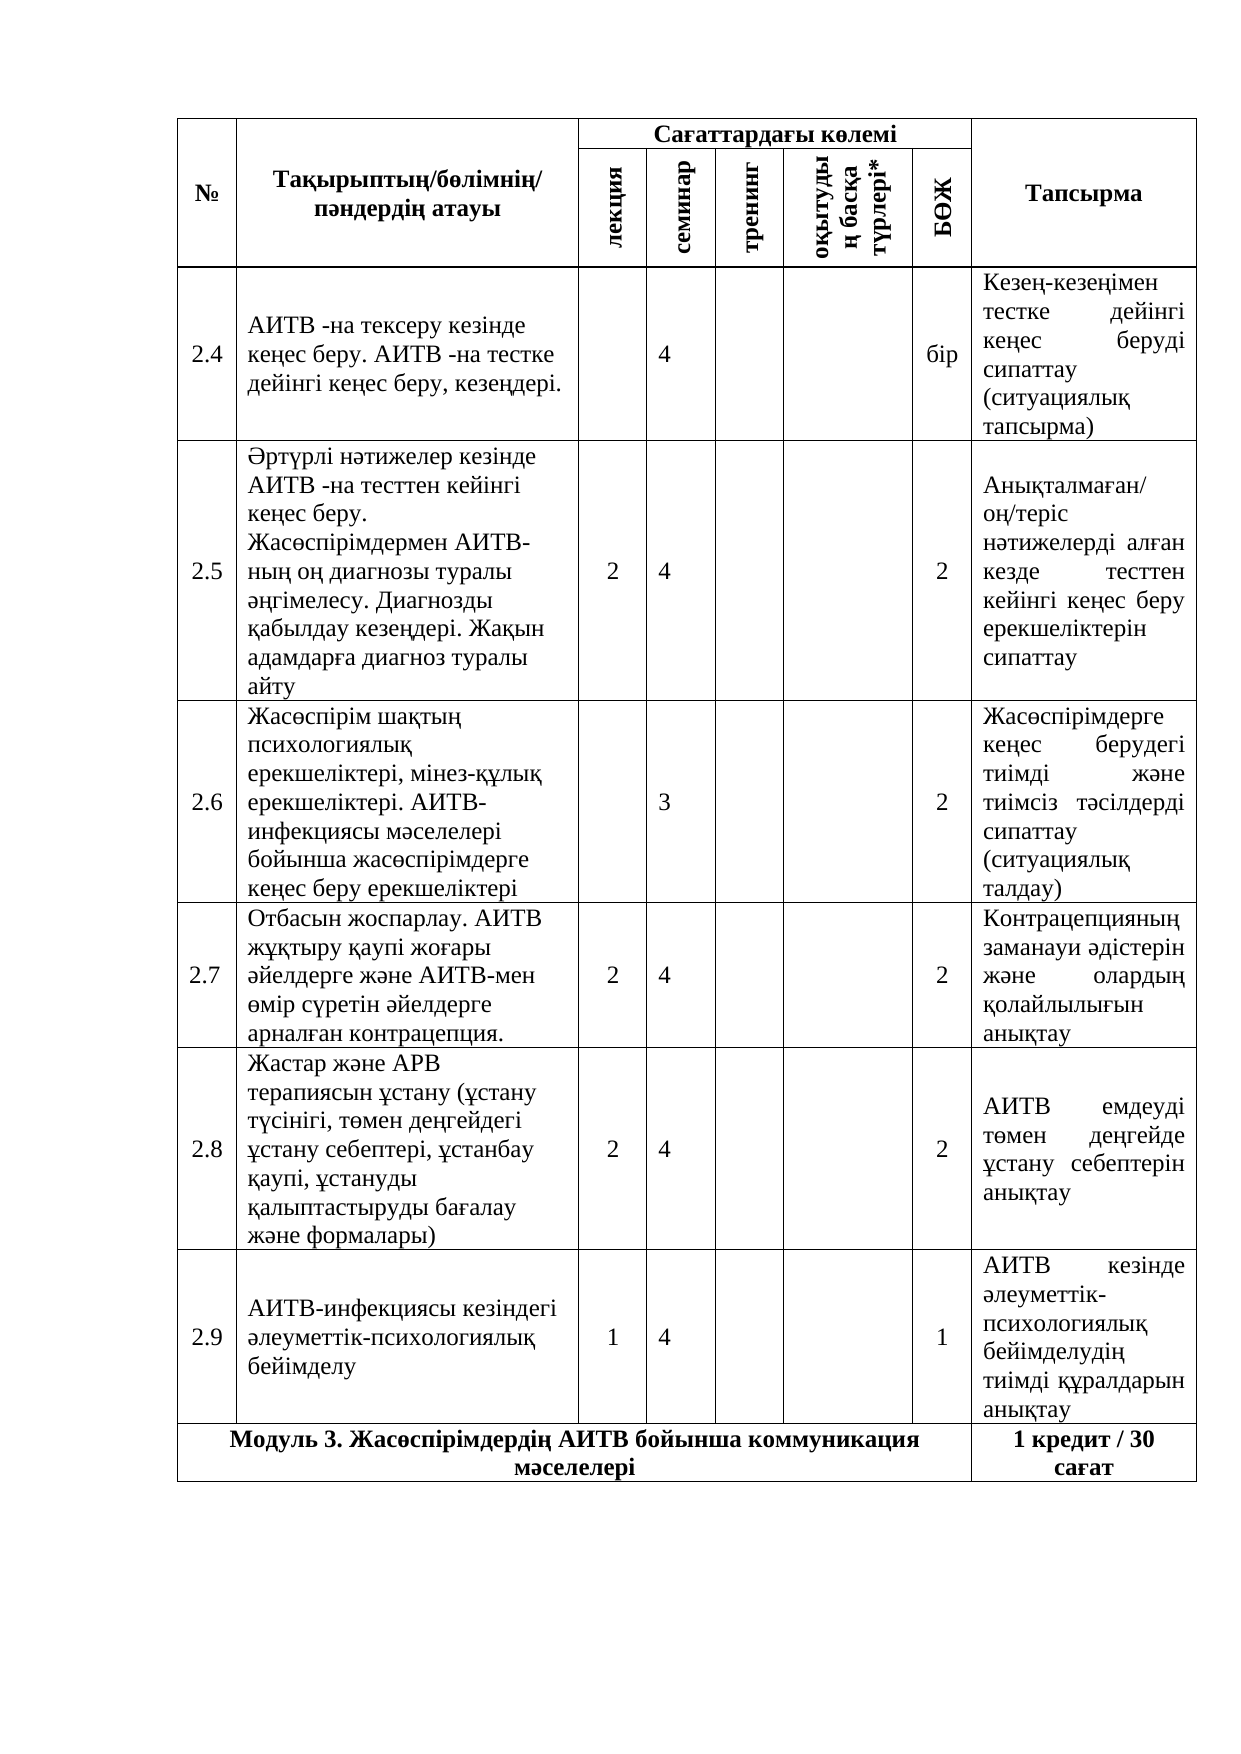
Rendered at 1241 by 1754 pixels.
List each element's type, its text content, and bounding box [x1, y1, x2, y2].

table_cell [784, 1250, 912, 1423]
table_cell лекция [579, 149, 646, 266]
table_cell [716, 441, 783, 700]
table_cell оқытудың басқа түрлері* [784, 149, 912, 266]
table_cell 2 [579, 1048, 646, 1249]
table_cell 2 [913, 441, 971, 700]
table_cell Модуль 3. Жасөспірімдердің АИТВ бойынша коммуникация мәселелері [178, 1424, 971, 1481]
table_cell АИТВ кезінде әлеуметтік-психологиялық бейімделудің тиімді құралдарын анықтау [972, 1250, 1196, 1423]
table_cell [784, 441, 912, 700]
table_cell 2 [913, 1048, 971, 1249]
table_cell [579, 268, 646, 440]
table_cell 4 [647, 1250, 715, 1423]
table_cell Отбасын жоспарлау. АИТВ жұқтыру қаупі жоғары әйелдерге және АИТВ-мен өмір сүретін әйелдерге арналған контрацепция. [237, 903, 578, 1047]
table_header Сағаттардағы көлемі [579, 119, 971, 148]
table_cell 2.4 [178, 268, 236, 440]
table_cell Анықталмаған/оң/теріс нәтижелерді алған кезде тесттен кейінгі кеңес беру ерекшеліктерін сипаттау [972, 441, 1196, 700]
table_cell [784, 1048, 912, 1249]
table_cell 2 [579, 903, 646, 1047]
table_cell 4 [647, 1048, 715, 1249]
table_cell 2.9 [178, 1250, 236, 1423]
table_cell 1 [913, 1250, 971, 1423]
table_cell АИТВ-инфекциясы кезіндегі әлеуметтік-психологиялық бейімделу [237, 1250, 578, 1423]
table_cell [716, 903, 783, 1047]
table_cell 2.8 [178, 1048, 236, 1249]
table_cell [716, 268, 783, 440]
table_cell АИТВ емдеуді төмен деңгейде ұстану себептерін анықтау [972, 1048, 1196, 1249]
table_cell 2 [913, 701, 971, 902]
table_cell [579, 701, 646, 902]
table_cell [716, 1250, 783, 1423]
table_cell [716, 701, 783, 902]
table_cell тренинг [716, 149, 783, 266]
table_cell [784, 268, 912, 440]
table_cell Жасөспірімдерге кеңес берудегі тиімді және тиімсіз тәсілдерді сипаттау (ситуациялық талдау) [972, 701, 1196, 902]
table_cell [716, 1048, 783, 1249]
table_cell 2.5 [178, 441, 236, 700]
table_header Тапсырма [972, 119, 1196, 266]
table_cell Жастар және АРВ терапиясын ұстану (ұстану түсінігі, төмен деңгейдегі ұстану себептері, ұстанбау қаупі, ұстануды қалыптастыруды бағалау және формалары) [237, 1048, 578, 1249]
table_cell АИТВ -на тексеру кезінде кеңес беру. АИТВ -на тестке дейінгі кеңес беру, кезеңдері. [237, 268, 578, 440]
table_cell 2.6 [178, 701, 236, 902]
table_cell Әртүрлі нәтижелер кезінде АИТВ -на тесттен кейінгі кеңес беру. Жасөспірімдермен АИТВ-ның оң диагнозы туралы әңгімелесу. Диагнозды қабылдау кезеңдері. Жақын адамдарға диагноз туралы айту [237, 441, 578, 700]
table_cell 4 [647, 441, 715, 700]
table_cell БӨЖ [913, 149, 971, 266]
table_cell [784, 903, 912, 1047]
table_header Тақырыптың/бөлімнің/ пәндердің атауы [237, 119, 578, 266]
table_cell Жасөспірім шақтың психологиялық ерекшеліктері, мінез-құлық ерекшеліктері. АИТВ-инфекциясы мәселелері бойынша жасөспірімдерге кеңес беру ерекшеліктері [237, 701, 578, 902]
table_cell 2 [913, 903, 971, 1047]
table_cell Кезең-кезеңімен тестке дейінгі кеңес беруді сипаттау (ситуациялық тапсырма) [972, 268, 1196, 440]
table_cell 4 [647, 903, 715, 1047]
table_cell 2.7 [178, 903, 236, 1047]
table_cell 2 [579, 441, 646, 700]
table_header № [178, 119, 236, 266]
table_cell 4 [647, 268, 715, 440]
table_cell Контрацепцияның заманауи әдістерін және олардың қолайлылығын анықтау [972, 903, 1196, 1047]
table_cell 1 кредит / 30 сағат [972, 1424, 1196, 1481]
table_cell 1 [579, 1250, 646, 1423]
table_cell 3 [647, 701, 715, 902]
table_cell [784, 701, 912, 902]
table_cell семинар [647, 149, 715, 266]
table_cell бір [913, 268, 971, 440]
